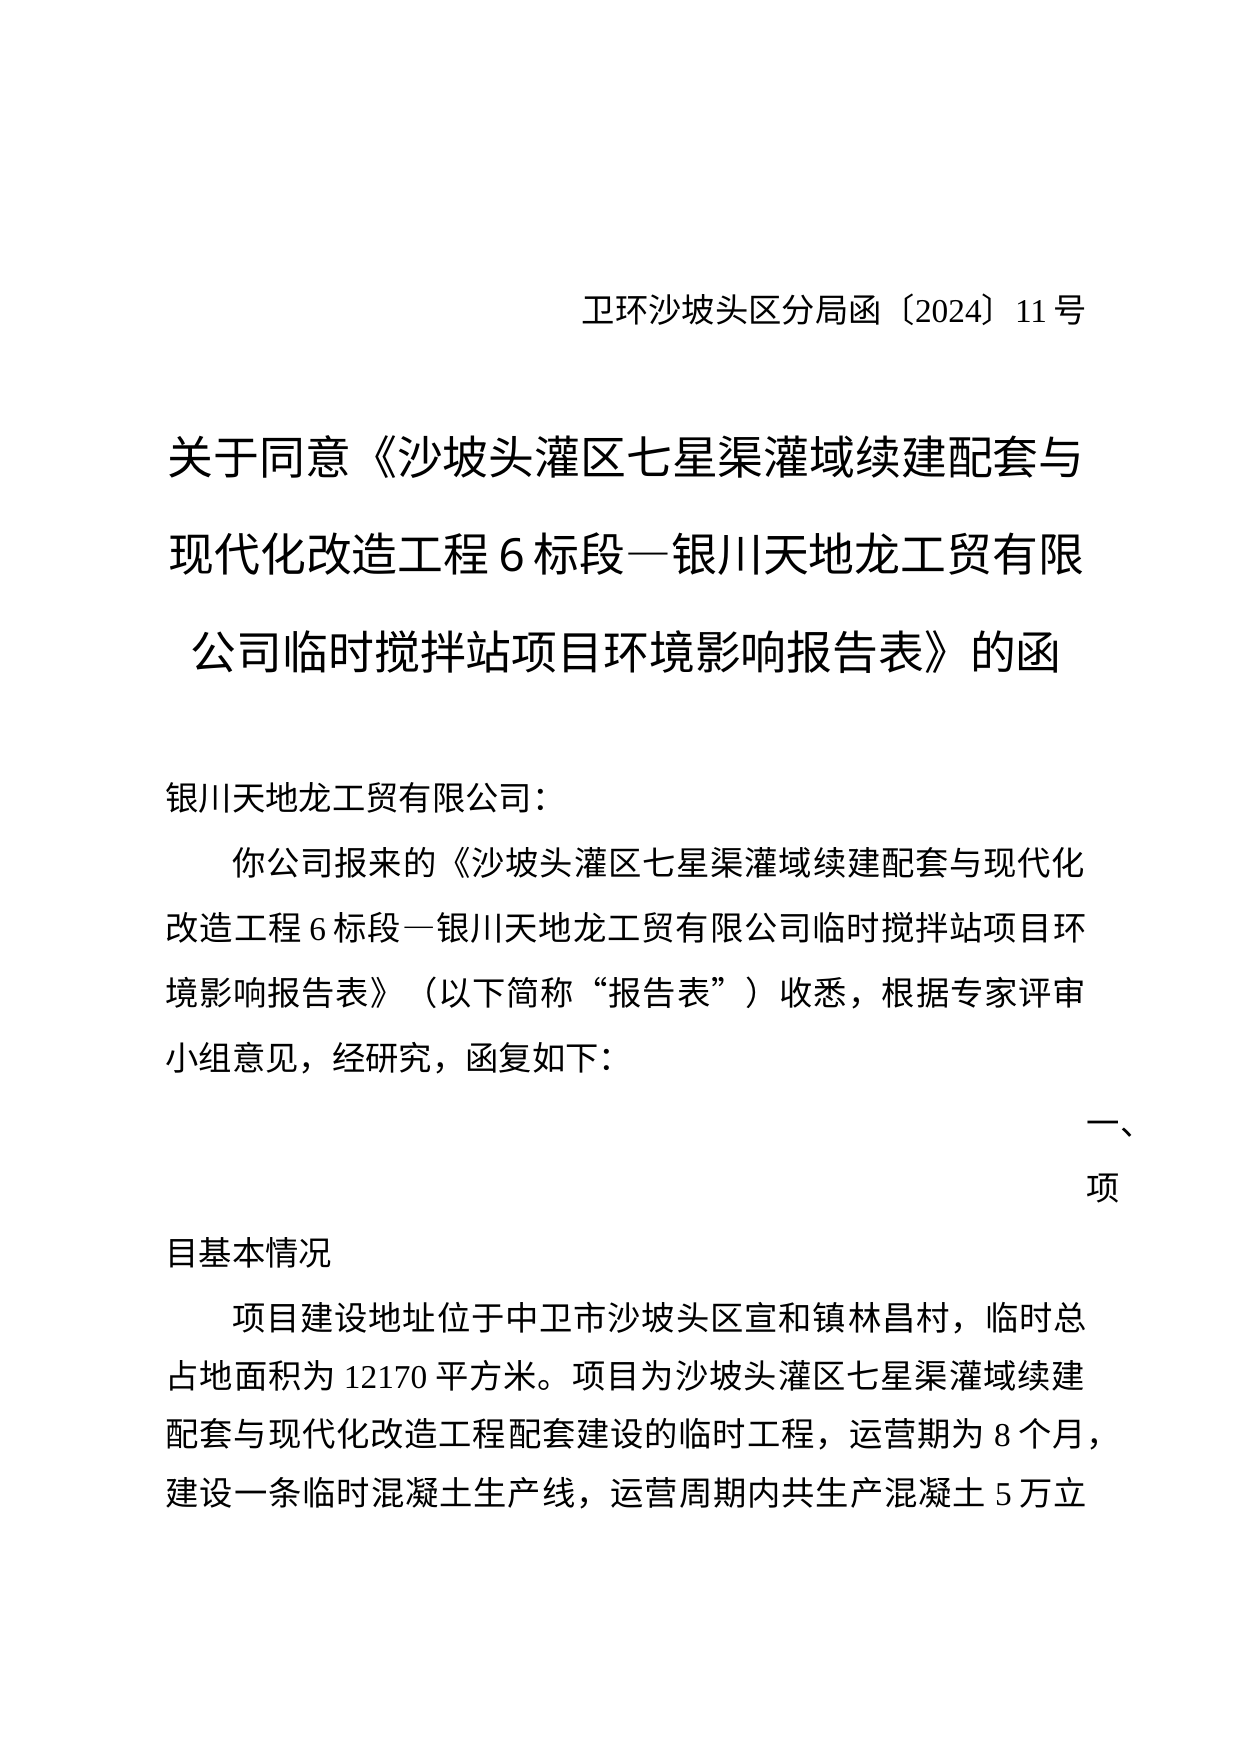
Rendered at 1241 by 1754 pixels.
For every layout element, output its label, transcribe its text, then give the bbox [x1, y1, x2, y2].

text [165, 1283, 1087, 1517]
text 银川天地龙工贸有限公司： [165, 763, 1087, 828]
text 关于同意《沙坡头灌区七星渠灌域续建配套与现代化改造工程6标段—银川天地龙工贸有限公司临时搅拌站项目环境影响报告表》的函 [165, 406, 1087, 698]
text 卫环沙坡头区分局函〔2024〕11号 [165, 276, 1087, 341]
text 你公司报来的《沙坡头灌区七星渠灌域续建配套与现代化改造工程6标段—银川天地龙工贸有限公司临时搅拌站项目环境影响报告表》（以下简称“报告表”）收悉，根据专家评审小组意见，经研究，函复如下： [165, 828, 1087, 1088]
list 项目基本情况 [165, 1088, 1087, 1283]
